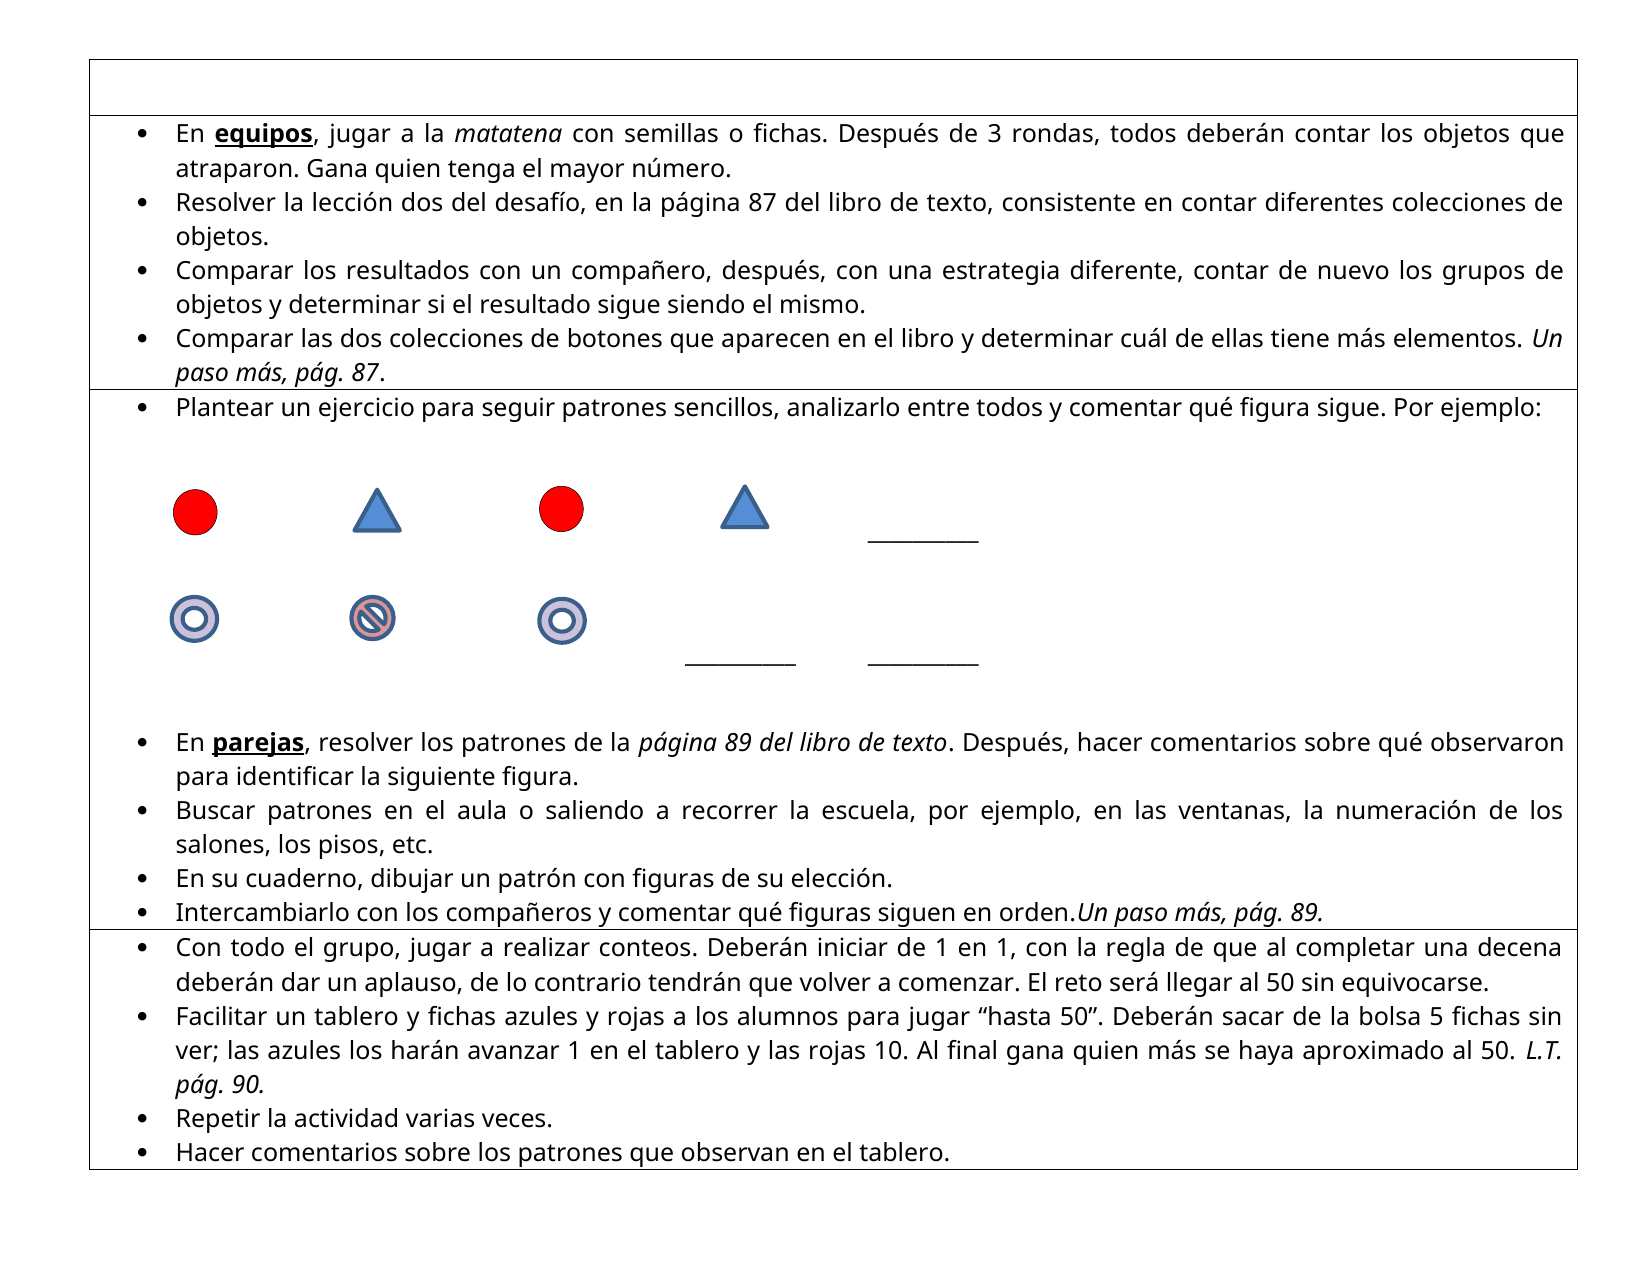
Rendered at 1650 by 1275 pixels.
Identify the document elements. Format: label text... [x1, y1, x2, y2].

table_cell Plantear un ejercicio para seguir patrones sencillos, analizarlo entre todos y comentar qué figura sigue. Por ejemplo: En parejas, resolver los patrones de la página 89 del libro de texto. Después, hacer comentarios sobre qué observaron para identificar la siguiente figura. Buscar patrones en el aula o saliendo a recorrer la escuela, por ejemplo, en las ventanas, la numeración de los salones, los pisos, etc. En su cuaderno, dibujar un patrón con figuras de su elección. Intercambiarlo con los compañeros y comentar qué figuras siguen en orden.Un paso más, pág. 89. [90, 390, 1577, 929]
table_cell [90, 930, 1577, 1168]
table_cell En equipos, jugar a la matatena con semillas o fichas. Después de 3 rondas, todos deberán contar los objetos que atraparon. Gana quien tenga el mayor número. Resolver la lección dos del desafío, en la página 87 del libro de texto, consistente en contar diferentes colecciones de objetos. Comparar los resultados con un compañero, después, con una estrategia diferente, contar de nuevo los grupos de objetos y determinar si el resultado sigue siendo el mismo. Comparar las dos colecciones de botones que aparecen en el libro y determinar cuál de ellas tiene más elementos. Un paso más, pág. 87. [90, 116, 1577, 389]
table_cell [90, 60, 1577, 115]
